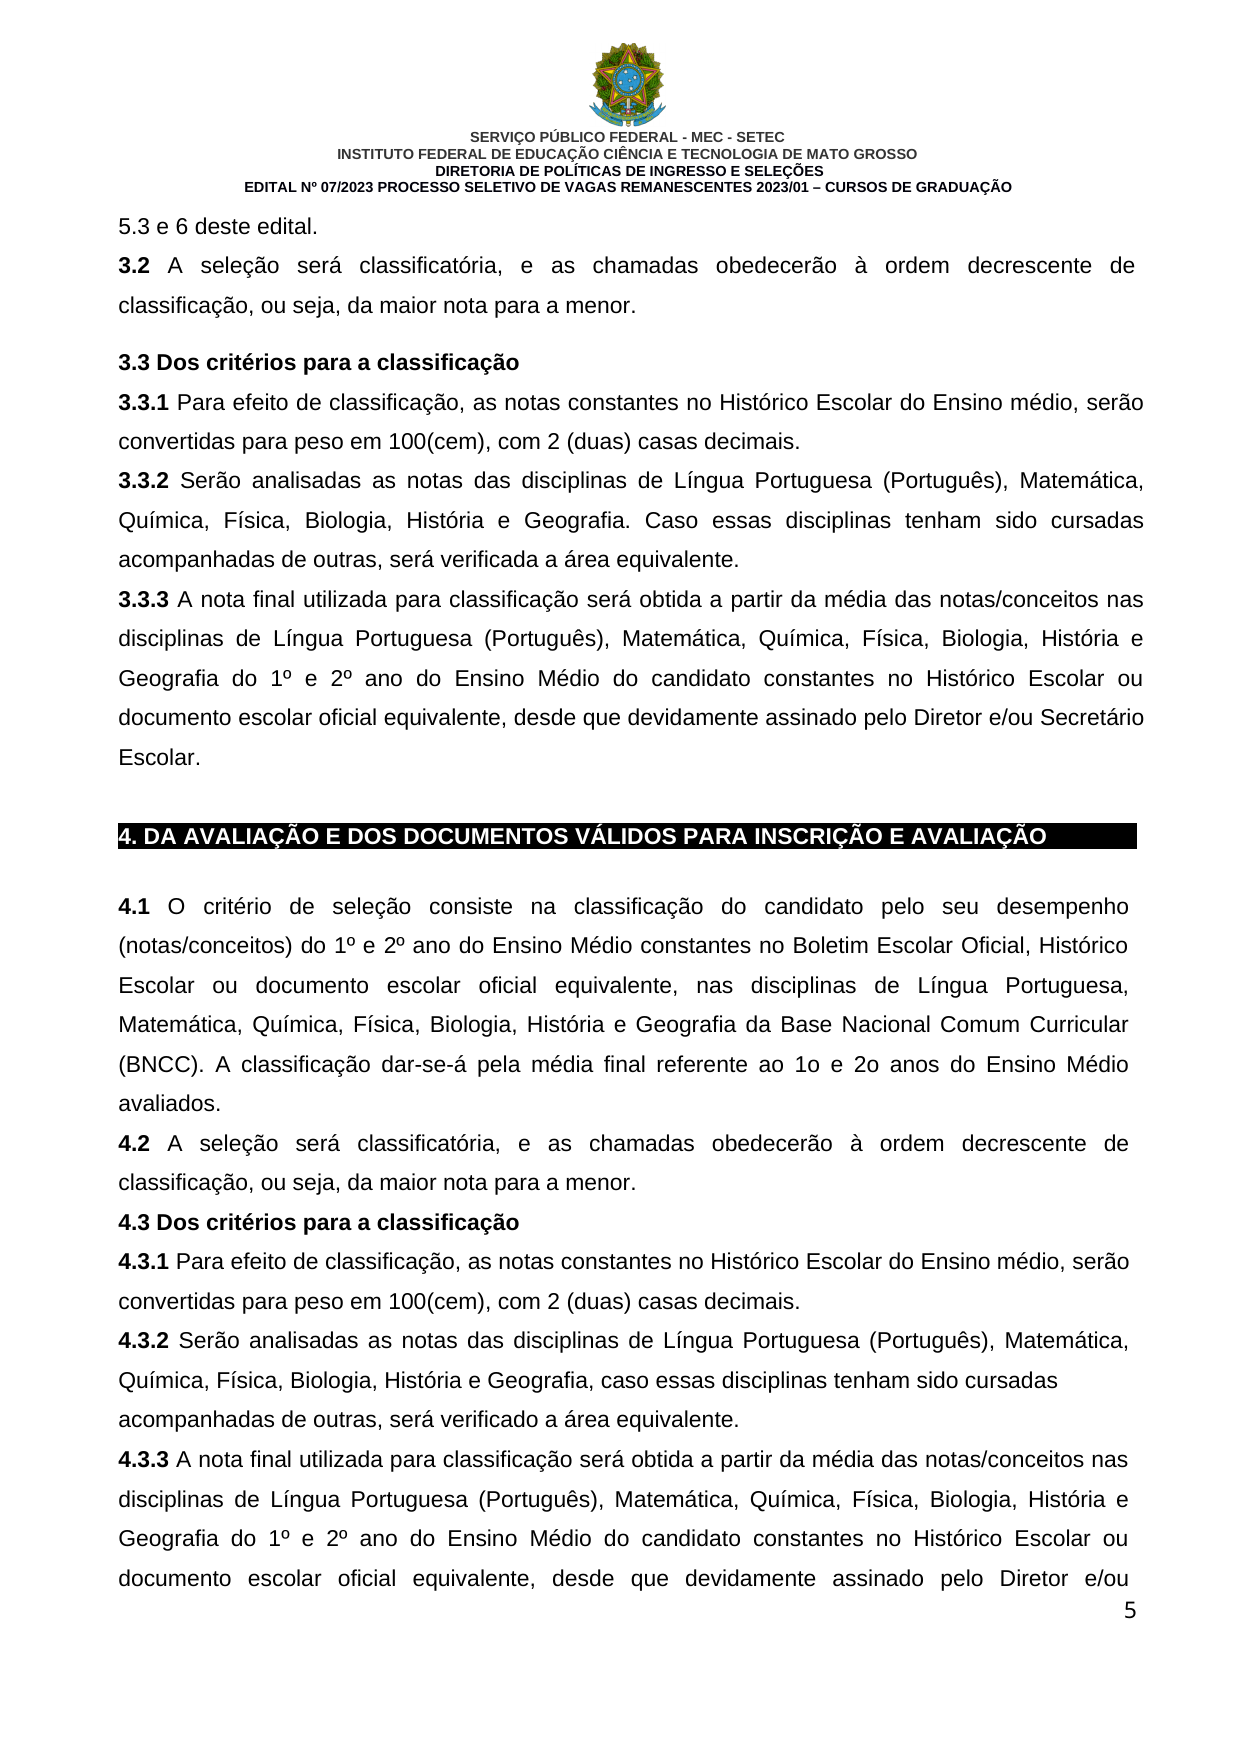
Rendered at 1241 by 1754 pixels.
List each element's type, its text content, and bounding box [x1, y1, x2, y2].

subtitle 3.3 Dos critérios para a classificação [118, 349, 1137, 375]
picture [589, 43, 666, 127]
text 4.2 A seleção será classificatória, e as chamadas obedecerão à ordem decrescente de classificação, ou seja, da maior nota para a menor. [118, 1130, 1130, 1196]
text 4.1 O critério de seleção consiste na classificação do candidato pelo seu desempenho (notas/conceitos) do 1º e 2º ano do Ensino Médio constantes no Boletim Escolar Oficial, Histórico Escolar ou documento escolar oficial equivalente, nas disciplinas de Língua Portuguesa, Matemática, Química, Física, Biologia, História e Geografia da Base Nacional Comum Curricular (BNCC). A classificação dar-se-á pela média final referente ao 1o e 2o anos do Ensino Médio avaliados. [118, 893, 1130, 1116]
text acompanhadas de outras, será verificado a área equivalente. [118, 1406, 1130, 1433]
text 4.3.2 Serão analisadas as notas das disciplinas de Língua Portuguesa (Português), Matemática, Química, Física, Biologia, História e Geografia, caso essas disciplinas tenham sido cursadas [118, 1327, 1130, 1393]
text 3.3.1 Para efeito de classificação, as notas constantes no Histórico Escolar do Ensino médio, serão convertidas para peso em 100(cem), com 2 (duas) casas decimais. [118, 388, 1144, 454]
text 3.3.3 A nota final utilizada para classificação será obtida a partir da média das notas/conceitos nas disciplinas de Língua Portuguesa (Português), Matemática, Química, Física, Biologia, História e Geografia do 1º e 2º ano do Ensino Médio do candidato constantes no Histórico Escolar ou documento escolar oficial equivalente, desde que devidamente assinado pelo Diretor e/ou Secretário Escolar. [118, 586, 1144, 770]
text 4.3.1 Para efeito de classificação, as notas constantes no Histórico Escolar do Ensino médio, serão convertidas para peso em 100(cem), com 2 (duas) casas decimais. [118, 1248, 1130, 1314]
text 4.3 Dos critérios para a classificação [118, 1209, 1130, 1235]
text 3.3.2 Serão analisadas as notas das disciplinas de Língua Portuguesa (Português), Matemática, Química, Física, Biologia, História e Geografia. Caso essas disciplinas tenham sido cursadas acompanhadas de outras, será verificada a área equivalente. [118, 467, 1144, 573]
text 3.2 A seleção será classificatória, e as chamadas obedecerão à ordem decrescente de classificação, ou seja, da maior nota para a menor. [118, 252, 1137, 318]
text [118, 213, 1137, 239]
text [118, 1446, 1130, 1591]
